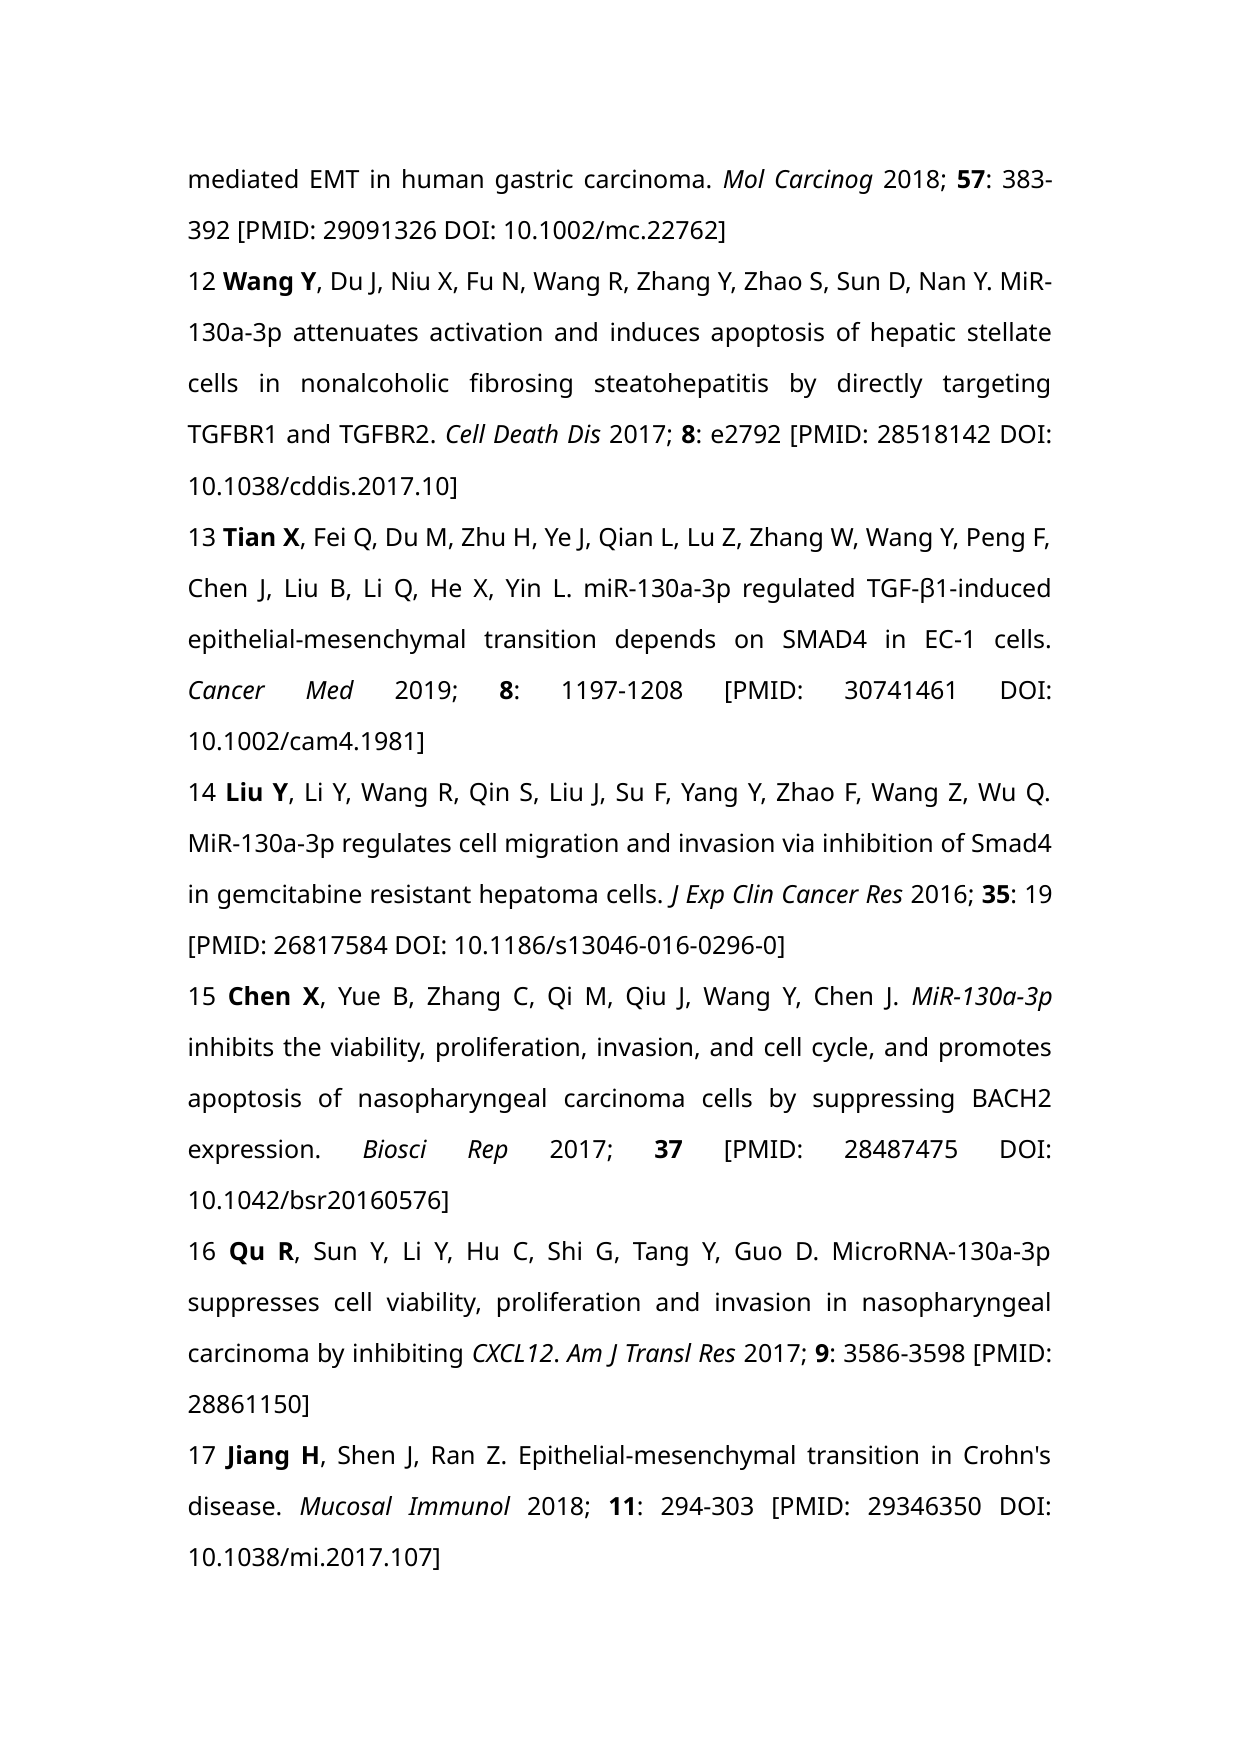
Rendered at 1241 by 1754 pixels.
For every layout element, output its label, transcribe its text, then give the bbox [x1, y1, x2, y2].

text 14 Liu Y, Li Y, Wang R, Qin S, Liu J, Su F, Yang Y, Zhao F, Wang Z, Wu Q. MiR-130a-3p regulates cell migration and invasion via inhibition of Smad4 in gemcitabine resistant hepatoma cells. J Exp Clin Cancer Res 2016; 35: 19 [PMID: 26817584 DOI: 10.1186/s13046-016-0296-0] [187, 774, 1053, 962]
text 12 Wang Y, Du J, Niu X, Fu N, Wang R, Zhang Y, Zhao S, Sun D, Nan Y. MiR-130a-3p attenuates activation and induces apoptosis of hepatic stellate cells in nonalcoholic fibrosing steatohepatitis by directly targeting TGFBR1 and TGFBR2. Cell Death Dis 2017; 8: e2792 [PMID: 28518142 DOI: 10.1038/cddis.2017.10] [187, 264, 1053, 502]
text 17 Jiang H, Shen J, Ran Z. Epithelial-mesenchymal transition in Crohn's disease. Mucosal Immunol 2018; 11: 294-303 [PMID: 29346350 DOI: 10.1038/mi.2017.107] [187, 1438, 1053, 1574]
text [187, 162, 1053, 247]
text 16 Qu R, Sun Y, Li Y, Hu C, Shi G, Tang Y, Guo D. MicroRNA-130a-3p suppresses cell viability, proliferation and invasion in nasopharyngeal carcinoma by inhibiting CXCL12. Am J Transl Res 2017; 9: 3586-3598 [PMID: 28861150] [187, 1234, 1053, 1421]
text 15 Chen X, Yue B, Zhang C, Qi M, Qiu J, Wang Y, Chen J. MiR-130a-3p inhibits the viability, proliferation, invasion, and cell cycle, and promotes apoptosis of nasopharyngeal carcinoma cells by suppressing BACH2 expression. Biosci Rep 2017; 37 [PMID: 28487475 DOI: 10.1042/bsr20160576] [187, 979, 1053, 1217]
text 13 Tian X, Fei Q, Du M, Zhu H, Ye J, Qian L, Lu Z, Zhang W, Wang Y, Peng F, Chen J, Liu B, Li Q, He X, Yin L. miR-130a-3p regulated TGF-β1-induced epithelial-mesenchymal transition depends on SMAD4 in EC-1 cells. Cancer Med 2019; 8: 1197-1208 [PMID: 30741461 DOI: 10.1002/cam4.1981] [187, 519, 1053, 757]
